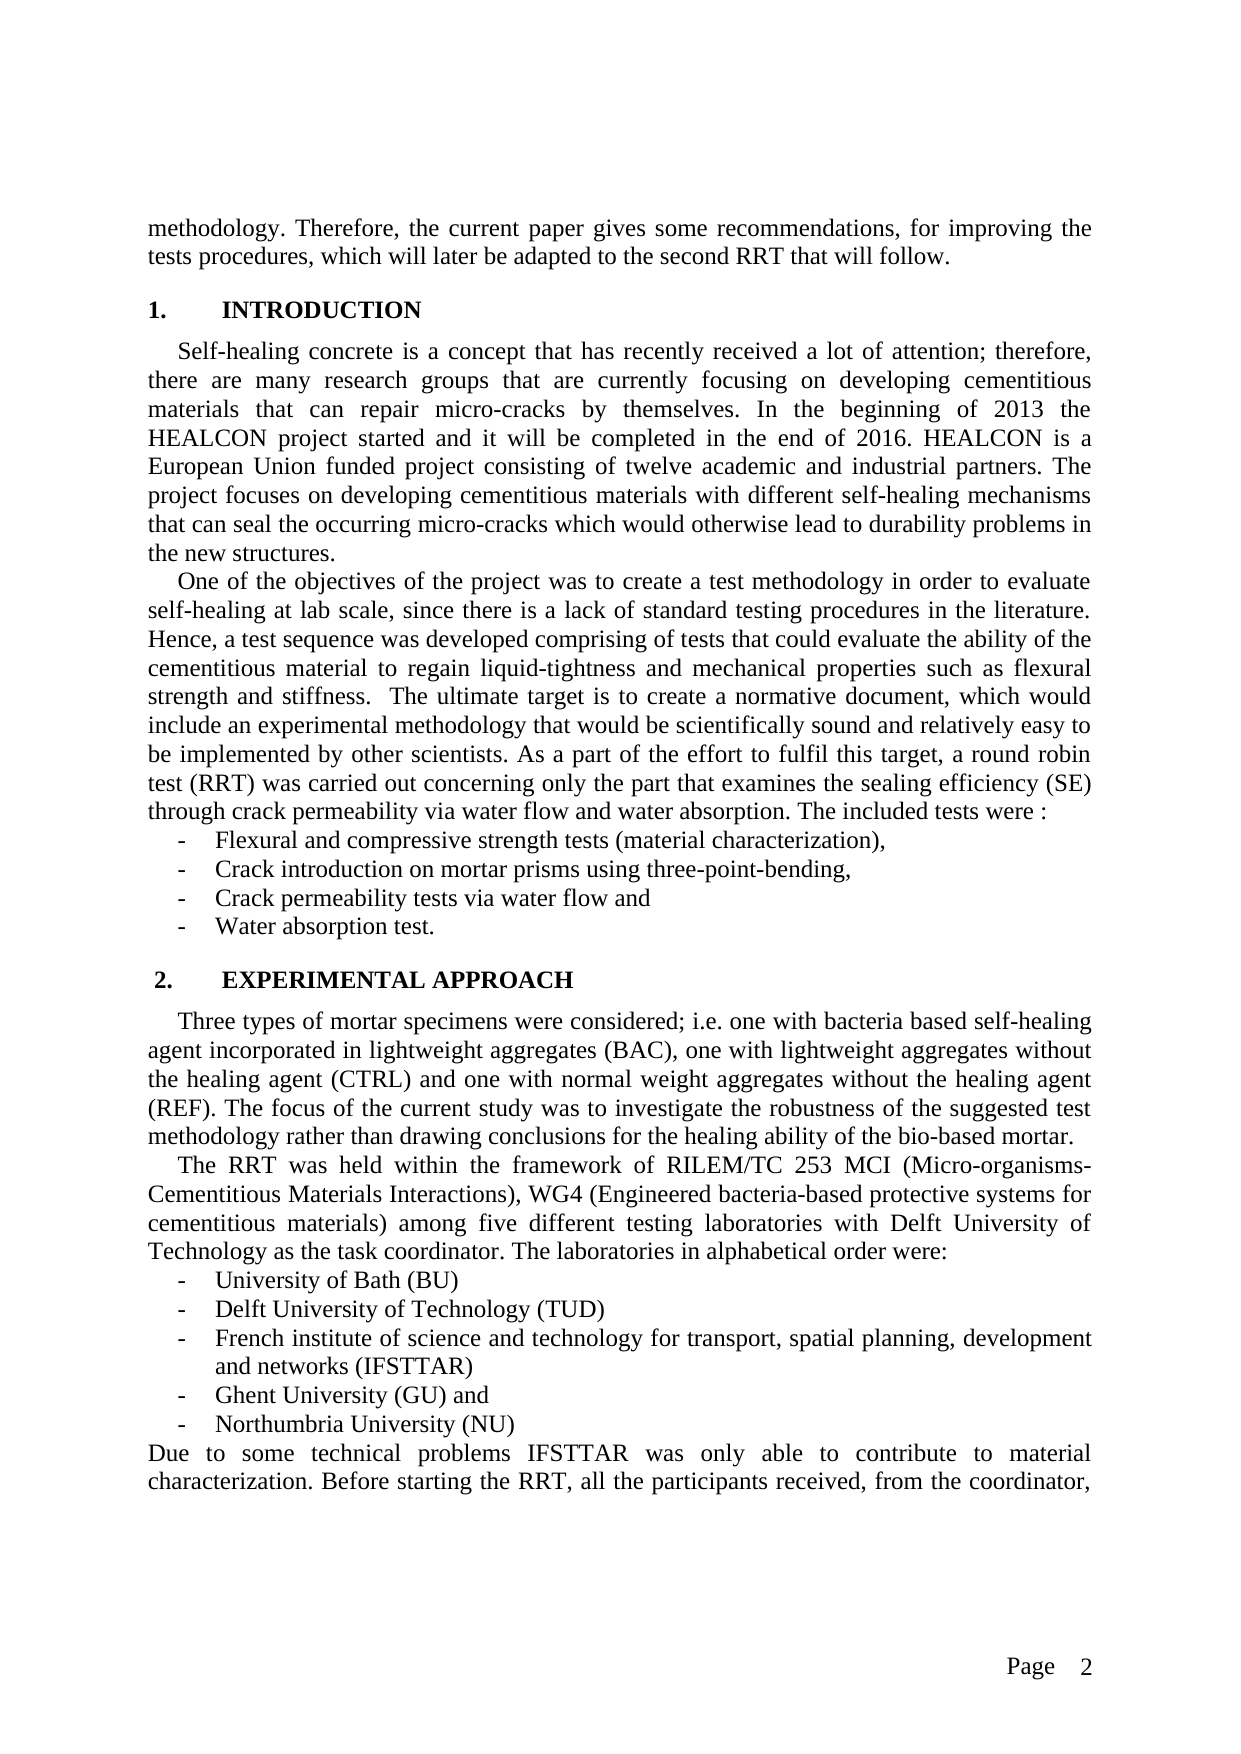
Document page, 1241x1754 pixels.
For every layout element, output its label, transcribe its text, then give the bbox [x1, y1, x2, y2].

list Crack permeability tests via water flow and [177, 883, 1092, 911]
list Crack introduction on mortar prisms using three-point-bending, [177, 854, 1092, 883]
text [148, 1438, 1092, 1495]
text One of the objectives of the project was to create a test methodology in order to evaluate self-healing at lab scale, since there is a lack of standard testing procedures in the literature. Hence, a test sequence was developed comprising of tests that could evaluate the ability of the cementitious material to regain liquid-tightness and mechanical properties such as flexural strength and stiffness. The ultimate target is to create a normative document, which would include an experimental methodology that would be scientifically sound and relatively easy to be implemented by other scientists. As a part of the effort to fulfil this target, a round robin test (RRT) was carried out concerning only the part that examines the sealing efficiency (SE) through crack permeability via water flow and water absorption. The included tests were : [148, 566, 1092, 825]
list University of Bath (BU) [177, 1265, 1092, 1294]
list Water absorption test. [177, 911, 1092, 940]
list Delft University of Technology (TUD) [177, 1294, 1092, 1323]
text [148, 213, 1092, 270]
text Three types of mortar specimens were considered; i.e. one with bacteria based self-healing agent incorporated in lightweight aggregates (BAC), one with lightweight aggregates without the healing agent (CTRL) and one with normal weight aggregates without the healing agent (REF). The focus of the current study was to investigate the robustness of the suggested test methodology rather than drawing conclusions for the healing ability of the bio-based mortar. [148, 1006, 1092, 1150]
text The RRT was held within the framework of RILEM/TC 253 MCI (Micro-organisms-Cementitious Materials Interactions), WG4 (Engineered bacteria-based protective systems for cementitious materials) among five different testing laboratories with Delft University of Technology as the task coordinator. The laboratories in alphabetical order were: [148, 1150, 1092, 1265]
subtitle 1. INTRODUCTION [148, 295, 1092, 324]
list Ghent University (GU) and [177, 1380, 1092, 1409]
list French institute of science and technology for transport, spatial planning, development and networks (IFSTTAR) [177, 1323, 1092, 1380]
list Northumbria University (NU) [177, 1409, 1092, 1438]
text Self-healing concrete is a concept that has recently received a lot of attention; therefore, there are many research groups that are currently focusing on developing cementitious materials that can repair micro-cracks by themselves. In the beginning of 2013 the HEALCON project started and it will be completed in the end of 2016. HEALCON is a European Union funded project consisting of twelve academic and industrial partners. The project focuses on developing cementitious materials with different self-healing mechanisms that can seal the occurring micro-cracks which would otherwise lead to durability problems in the new structures. [148, 336, 1092, 566]
subtitle 2. EXPERIMENTAL APPROACH [148, 965, 1092, 994]
list Flexural and compressive strength tests (material characterization), [177, 825, 1092, 854]
